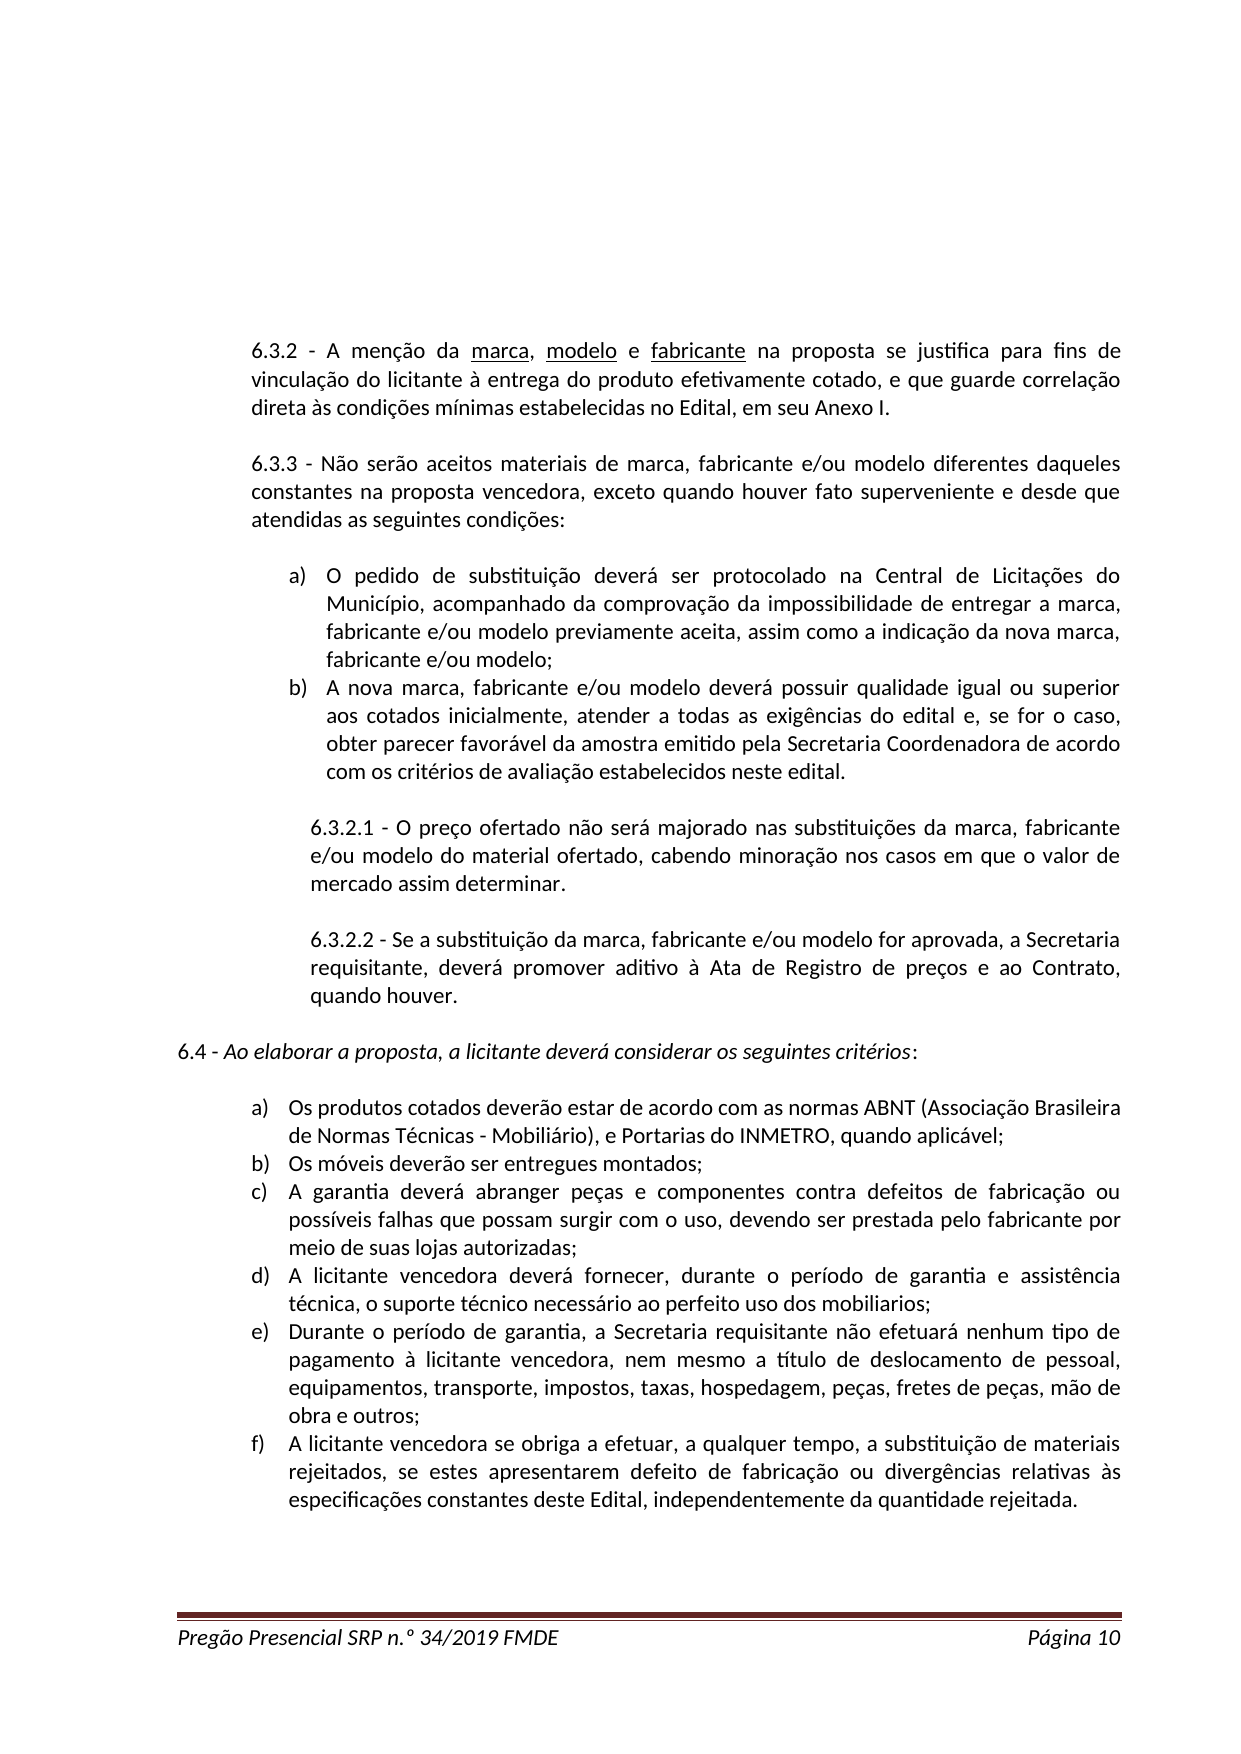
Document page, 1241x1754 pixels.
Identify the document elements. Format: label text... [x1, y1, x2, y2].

list A licitante vencedora deverá fornecer, durante o período de garantia e assistência técnica, o suporte técnico necessário ao perfeito uso dos mobiliarios; [251, 1261, 1122, 1317]
list Os móveis deverão ser entregues montados; [251, 1149, 1122, 1177]
list A garantia deverá abranger peças e componentes contra defeitos de fabricação ou possíveis falhas que possam surgir com o uso, devendo ser prestada pelo fabricante por meio de suas lojas autorizadas; [251, 1177, 1122, 1261]
text 6.3.2.1 - O preço ofertado não será majorado nas substituições da marca, fabricante e/ou modelo do material ofertado, cabendo minoração nos casos em que o valor de mercado assim determinar. [310, 813, 1122, 897]
list A nova marca, fabricante e/ou modelo deverá possuir qualidade igual ou superior aos cotados inicialmente, atender a todas as exigências do edital e, se for o caso, obter parecer favorável da amostra emitido pela Secretaria Coordenadora de acordo com os critérios de avaliação estabelecidos neste edital. [288, 673, 1122, 785]
text 6.3.2.2 - Se a substituição da marca, fabricante e/ou modelo for aprovada, a Secretaria requisitante, deverá promover aditivo à Ata de Registro de preços e ao Contrato, quando houver. [310, 925, 1122, 1009]
list Os produtos cotados deverão estar de acordo com as normas ABNT (Associação Brasileira de Normas Técnicas - Mobiliário), e Portarias do INMETRO, quando aplicável; [251, 1093, 1122, 1149]
list O pedido de substituição deverá ser protocolado na Central de Licitações do Município, acompanhado da comprovação da impossibilidade de entregar a marca, fabricante e/ou modelo previamente aceita, assim como a indicação da nova marca, fabricante e/ou modelo; [288, 561, 1122, 673]
text 6.4 - Ao elaborar a proposta, a licitante deverá considerar os seguintes critérios: [177, 1037, 1122, 1065]
list Durante o período de garantia, a Secretaria requisitante não efetuará nenhum tipo de pagamento à licitante vencedora, nem mesmo a título de deslocamento de pessoal, equipamentos, transporte, impostos, taxas, hospedagem, peças, fretes de peças, mão de obra e outros; [251, 1317, 1122, 1429]
text 6.3.2 - A menção da marca, modelo e fabricante na proposta se justifica para fins de vinculação do licitante à entrega do produto efetivamente cotado, e que guarde correlação direta às condições mínimas estabelecidas no Edital, em seu Anexo I. [251, 337, 1122, 421]
list A licitante vencedora se obriga a efetuar, a qualquer tempo, a substituição de materiais rejeitados, se estes apresentarem defeito de fabricação ou divergências relativas às especificações constantes deste Edital, independentemente da quantidade rejeitada. [251, 1429, 1122, 1513]
text 6.3.3 - Não serão aceitos materiais de marca, fabricante e/ou modelo diferentes daqueles constantes na proposta vencedora, exceto quando houver fato superveniente e desde que atendidas as seguintes condições: [251, 449, 1122, 533]
